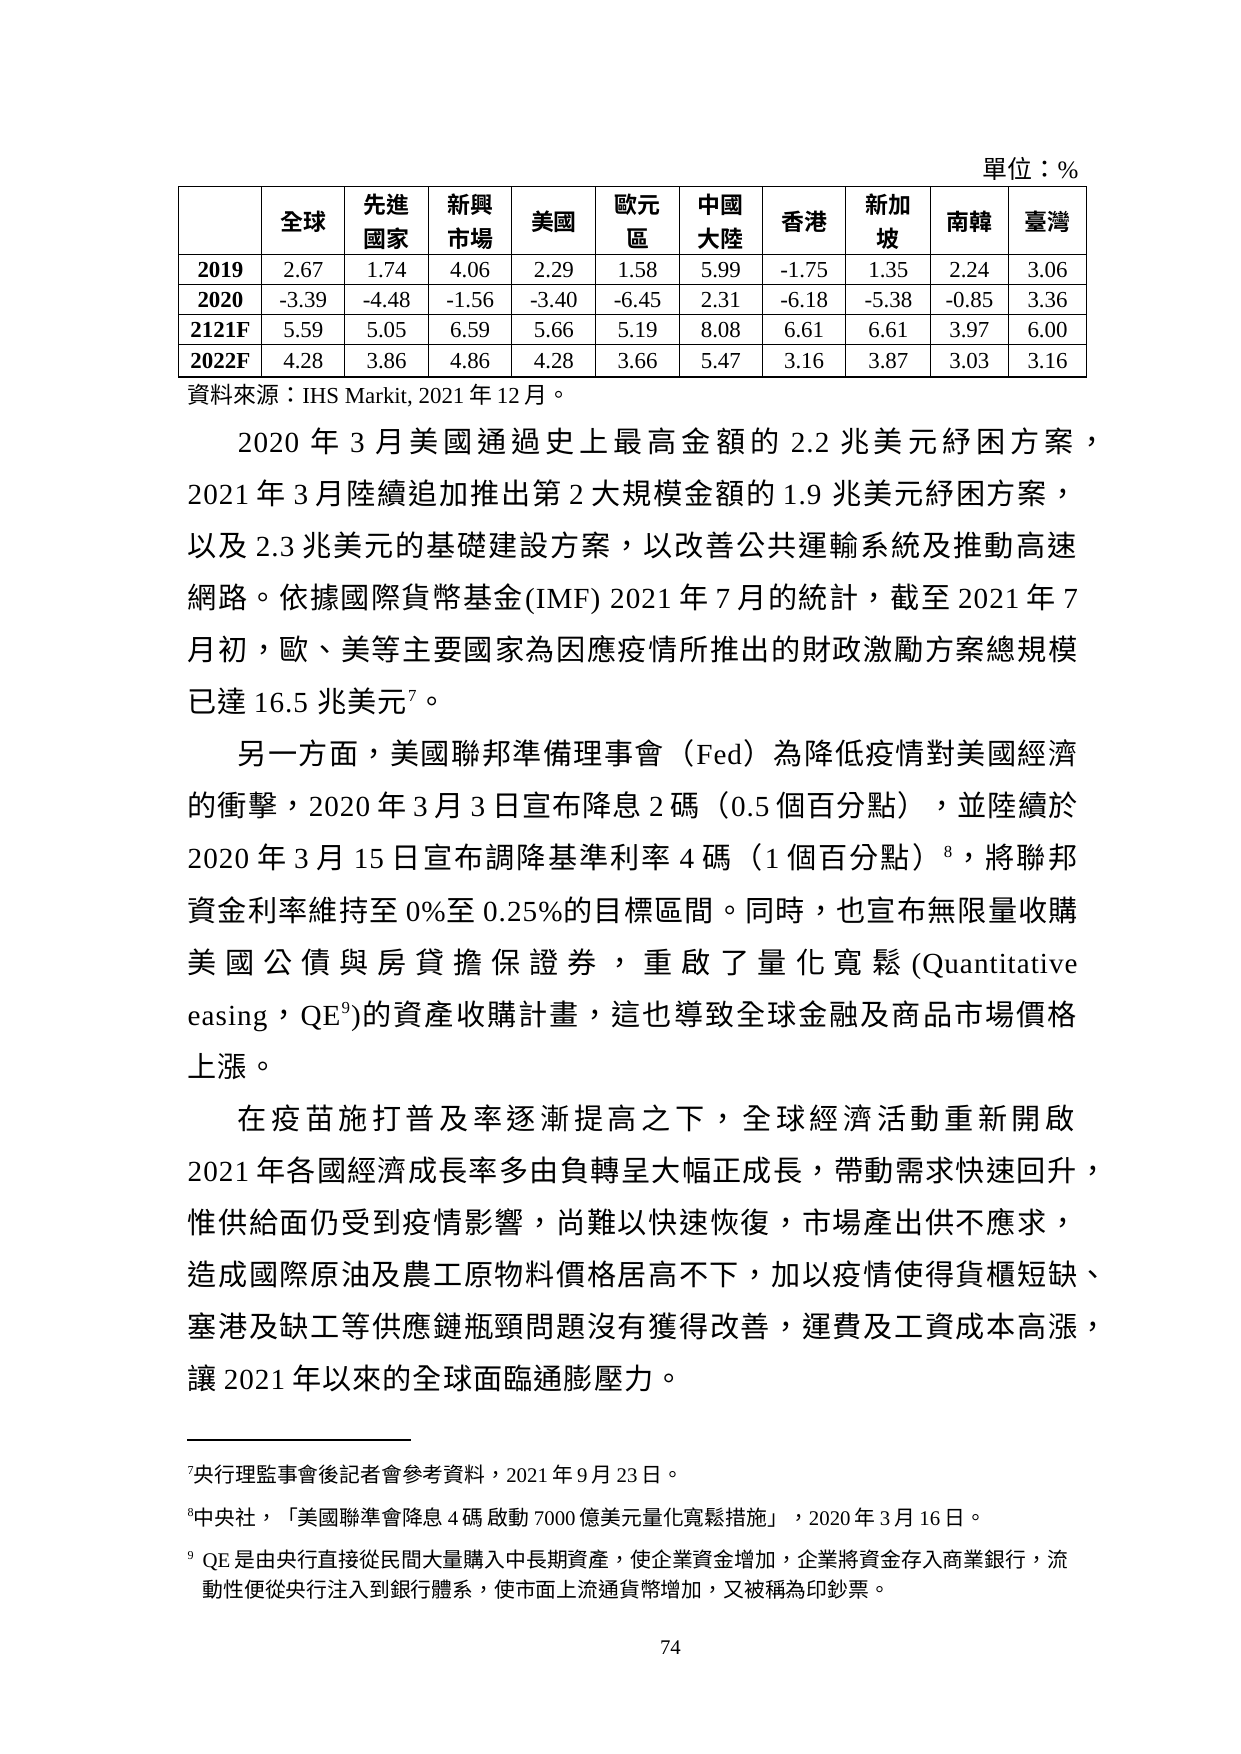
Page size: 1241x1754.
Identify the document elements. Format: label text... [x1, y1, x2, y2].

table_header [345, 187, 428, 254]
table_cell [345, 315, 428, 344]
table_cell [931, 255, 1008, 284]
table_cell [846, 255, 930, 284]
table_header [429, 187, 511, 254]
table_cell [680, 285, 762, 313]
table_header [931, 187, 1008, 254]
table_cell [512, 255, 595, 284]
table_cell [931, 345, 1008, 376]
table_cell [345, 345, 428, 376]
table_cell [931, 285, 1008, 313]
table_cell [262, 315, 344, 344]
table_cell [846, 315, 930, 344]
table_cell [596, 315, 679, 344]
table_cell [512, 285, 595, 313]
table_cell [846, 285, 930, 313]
text 另一方面，美國聯邦準備理事會（Fed）為降低疫情對美國經濟的衝擊，2020年3月3日宣布降息2碼（0.5個百分點），並陸續於2020年3月15日宣布調降基準利率4碼（1個百分點），將聯邦資金利率維持至0%至0.25%的目標區間。同時，也宣布無限量收購美國公債與房貸擔保證券，重啟了量化寬鬆(Quantitative easing，QE)的資產收購計畫，這也導致全球金融及商品市場價格上漲。 [187, 723, 1078, 1088]
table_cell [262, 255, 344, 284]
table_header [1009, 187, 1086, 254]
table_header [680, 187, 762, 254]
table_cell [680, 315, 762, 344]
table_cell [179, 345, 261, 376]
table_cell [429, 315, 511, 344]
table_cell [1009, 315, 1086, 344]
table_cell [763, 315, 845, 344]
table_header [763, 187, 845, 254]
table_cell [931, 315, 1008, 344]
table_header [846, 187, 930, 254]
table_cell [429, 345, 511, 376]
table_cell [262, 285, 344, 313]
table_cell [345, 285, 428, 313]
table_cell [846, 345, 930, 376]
text 單位：% [187, 150, 1078, 186]
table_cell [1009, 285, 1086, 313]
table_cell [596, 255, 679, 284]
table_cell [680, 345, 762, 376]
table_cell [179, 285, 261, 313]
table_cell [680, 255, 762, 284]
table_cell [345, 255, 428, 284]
text 2020年3月美國通過史上最高金額的2.2兆美元紓困方案，2021年3月陸續追加推出第2大規模金額的1.9 兆美元紓困方案，以及2.3兆美元的基礎建設方案，以改善公共運輸系統及推動高速網路。依據國際貨幣基金(IMF) 2021年7月的統計，截至2021年7 月初，歐、美等主要國家為因應疫情所推出的財政激勵方案總規模已達16.5 兆美元。 [187, 411, 1078, 723]
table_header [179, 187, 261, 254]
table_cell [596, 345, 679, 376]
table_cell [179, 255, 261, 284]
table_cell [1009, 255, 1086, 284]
text 在疫苗施打普及率逐漸提高之下，全球經濟活動重新開啟，2021年各國經濟成長率多由負轉呈大幅正成長，帶動需求快速回升，惟供給面仍受到疫情影響，尚難以快速恢復，市場產出供不應求，造成國際原油及農工原物料價格居高不下，加以疫情使得貨櫃短缺、塞港及缺工等供應鏈瓶頸問題沒有獲得改善，運費及工資成本高漲，讓2021年以來的全球面臨通膨壓力。 [187, 1088, 1078, 1400]
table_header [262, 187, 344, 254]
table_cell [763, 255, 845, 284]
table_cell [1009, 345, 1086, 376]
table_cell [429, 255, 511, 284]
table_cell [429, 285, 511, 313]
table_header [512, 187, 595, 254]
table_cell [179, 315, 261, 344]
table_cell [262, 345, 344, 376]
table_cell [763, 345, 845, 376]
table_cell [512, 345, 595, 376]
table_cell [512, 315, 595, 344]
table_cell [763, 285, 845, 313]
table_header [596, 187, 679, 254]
text 資料來源：IHS Markit, 2021年12月。 [187, 378, 1078, 411]
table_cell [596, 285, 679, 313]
